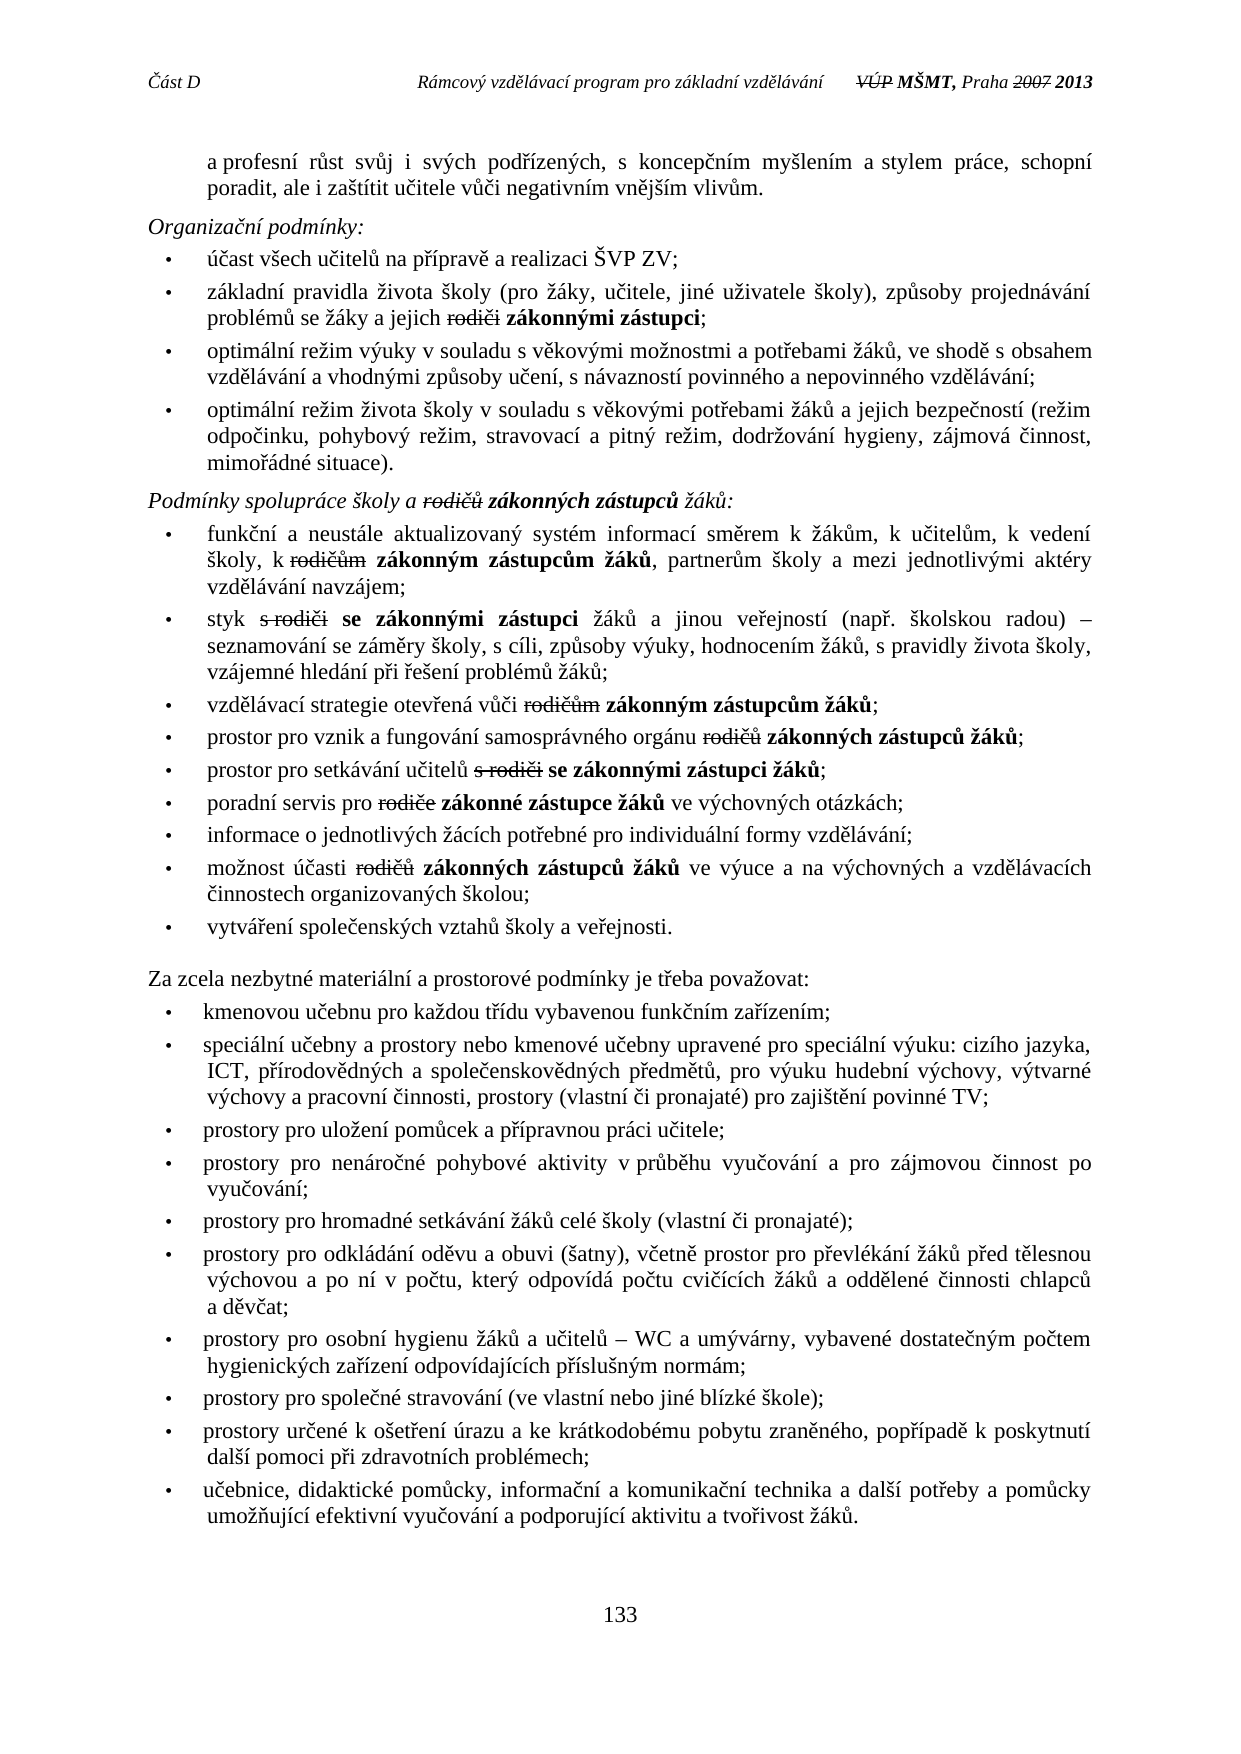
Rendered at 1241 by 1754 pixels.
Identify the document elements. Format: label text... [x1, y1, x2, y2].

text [165, 148, 1092, 200]
list prostory pro uložení pomůcek a přípravnou práci učitele; [165, 1116, 1092, 1142]
list prostory pro osobní hygienu žáků a učitelů – WC a umývárny, vybavené dostatečným počtem hygienických zařízení odpovídajících příslušným normám; [165, 1326, 1092, 1378]
text prostor pro setkávání učitelů s rodiči se zákonnými zástupci žáků; [165, 756, 1092, 782]
text Za zcela nezbytné materiální a prostorové podmínky je třeba považovat: [148, 966, 1092, 992]
text vytváření společenských vztahů školy a veřejnosti. [165, 913, 1092, 939]
text funkční a neustále aktualizovaný systém informací směrem k žákům, k učitelům, k vedení školy, k rodičům zákonným zástupcům žáků, partnerům školy a mezi jednotlivými aktéry vzdělávání navzájem; [165, 520, 1092, 599]
list kmenovou učebnu pro každou třídu vybavenou funkčním zařízením; [165, 998, 1092, 1024]
text poradní servis pro rodiče zákonné zástupce žáků ve výchovných otázkách; [165, 789, 1092, 815]
text možnost účasti rodičů zákonných zástupců žáků ve výuce a na výchovných a vzdělávacích činnostech organizovaných školou; [165, 854, 1092, 907]
text optimální režim výuky v souladu s věkovými možnostmi a potřebami žáků, ve shodě s obsahem vzdělávání a vhodnými způsoby učení, s návazností povinného a nepovinného vzdělávání; [165, 337, 1092, 390]
text Organizační podmínky: [148, 213, 1092, 239]
list prostory pro nenáročné pohybové aktivity v průběhu vyučování a pro zájmovou činnost po vyučování; [165, 1149, 1092, 1201]
text optimální režim života školy v souladu s věkovými potřebami žáků a jejich bezpečností (režim odpočinku, pohybový režim, stravovací a pitný režim, dodržování hygieny, zájmová činnost, mimořádné situace). [165, 396, 1092, 475]
text informace o jednotlivých žácích potřebné pro individuální formy vzdělávání; [165, 821, 1092, 848]
text vzdělávací strategie otevřená vůči rodičům zákonným zástupcům žáků; [165, 691, 1092, 717]
list učebnice, didaktické pomůcky, informační a komunikační technika a další potřeby a pomůcky umožňující efektivní vyučování a podporující aktivitu a tvořivost žáků. [165, 1476, 1092, 1529]
list prostory určené k ošetření úrazu a ke krátkodobému pobytu zraněného, popřípadě k poskytnutí další pomoci při zdravotních problémech; [165, 1417, 1092, 1470]
list prostory pro hromadné setkávání žáků celé školy (vlastní či pronajaté); [165, 1208, 1092, 1234]
text základní pravidla života školy (pro žáky, učitele, jiné uživatele školy), způsoby projednávání problémů se žáky a jejich rodiči zákonnými zástupci; [165, 278, 1092, 331]
list prostory pro odkládání oděvu a obuvi (šatny), včetně prostor pro převlékání žáků před tělesnou výchovou a po ní v počtu, který odpovídá počtu cvičících žáků a oddělené činnosti chlapců a děvčat; [165, 1240, 1092, 1319]
text účast všech učitelů na přípravě a realizaci ŠVP ZV; [165, 246, 1092, 272]
list speciální učebny a prostory nebo kmenové učebny upravené pro speciální výuku: cizího jazyka, ICT, přírodovědných a společenskovědných předmětů, pro výuku hudební výchovy, výtvarné výchovy a pracovní činnosti, prostory (vlastní či pronajaté) pro zajištění povinné TV; [165, 1031, 1092, 1110]
text Podmínky spolupráce školy a rodičů zákonných zástupců žáků: [148, 488, 1092, 514]
text styk s rodiči se zákonnými zástupci žáků a jinou veřejností (např. školskou radou) – seznamování se záměry školy, s cíli, způsoby výuky, hodnocením žáků, s pravidly života školy, vzájemné hledání při řešení problémů žáků; [165, 606, 1092, 684]
list prostory pro společné stravování (ve vlastní nebo jiné blízké škole); [165, 1384, 1092, 1411]
text prostor pro vznik a fungování samosprávného orgánu rodičů zákonných zástupců žáků; [165, 723, 1092, 750]
